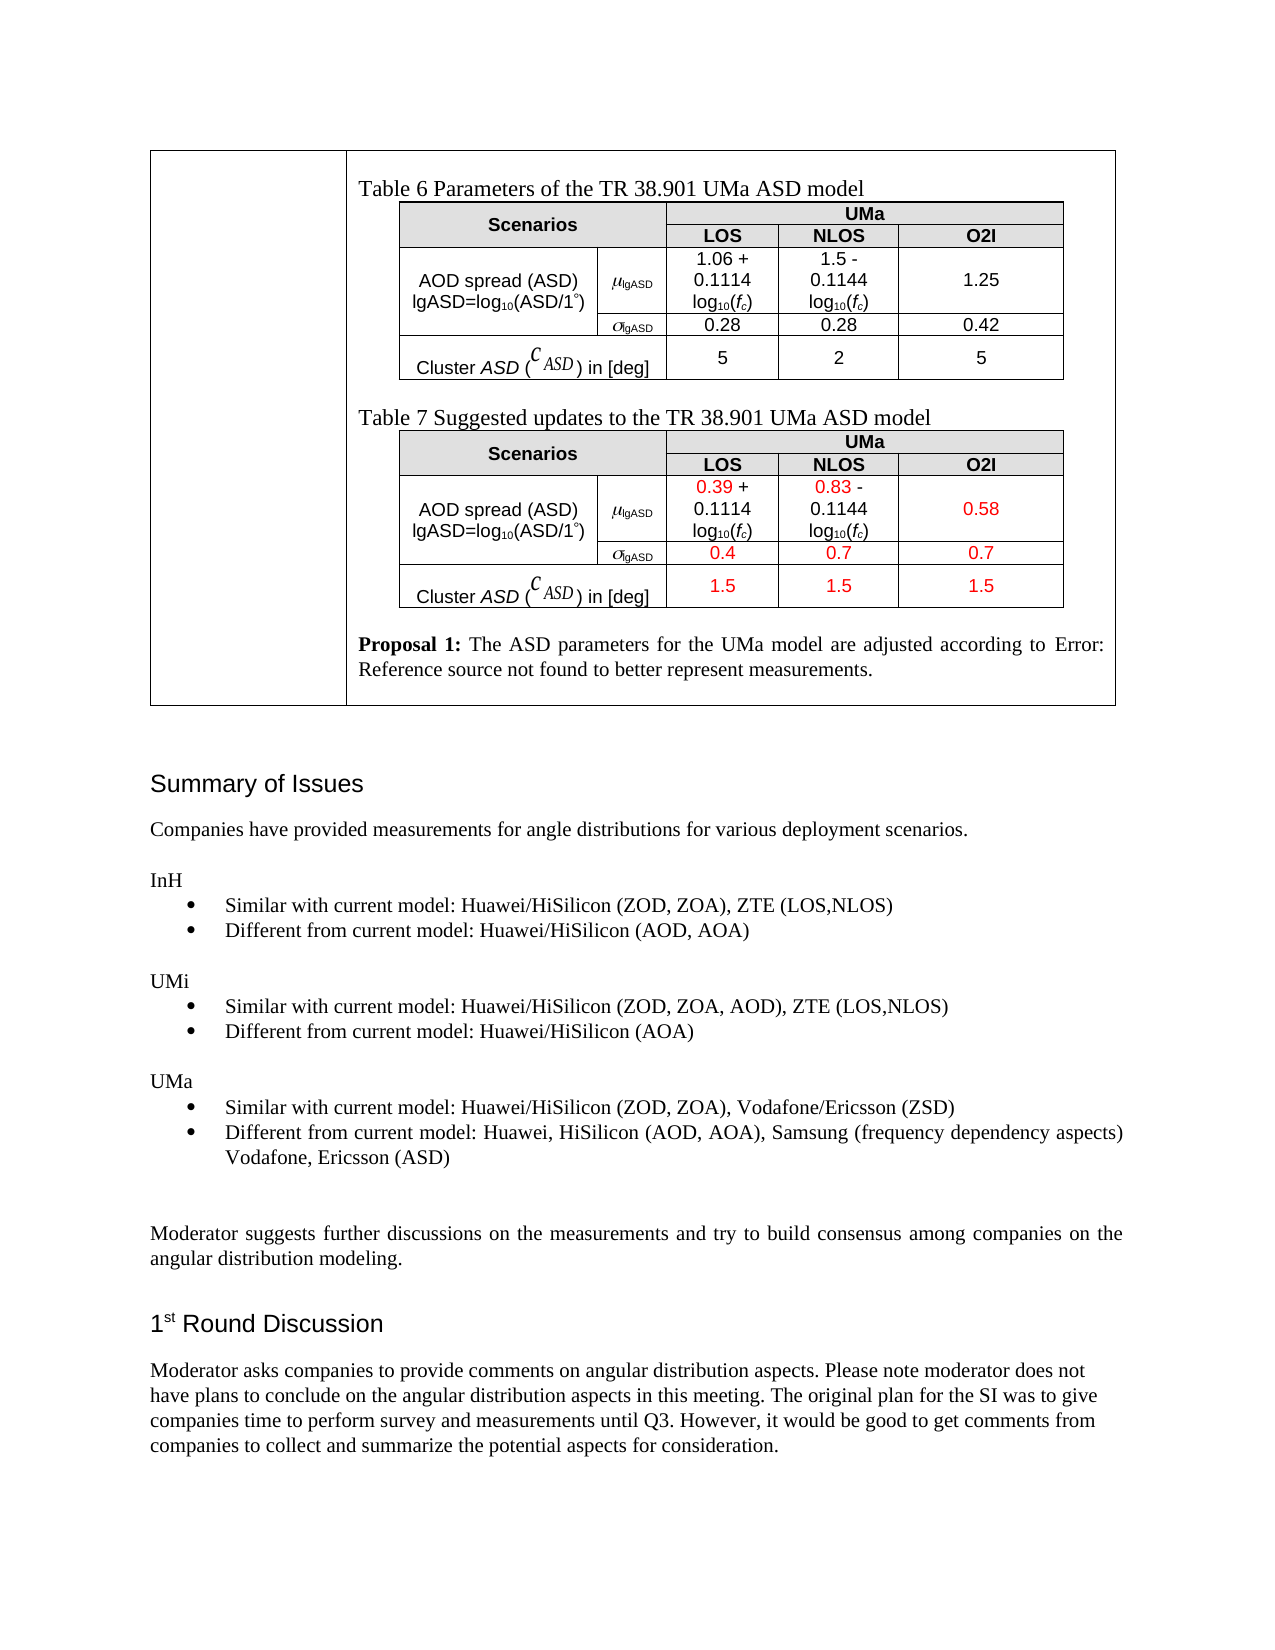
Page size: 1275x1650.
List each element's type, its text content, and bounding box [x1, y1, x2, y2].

list Similar with current model: Huawei/HiSilicon (ZOD, ZOA, AOD), ZTE (LOS,NLOS) [187, 994, 1125, 1018]
text Moderator suggests further discussions on the measurements and try to build consensus among companies on the angular distribution modeling. [150, 1221, 1125, 1270]
text UMa [150, 1069, 1125, 1093]
text InH [150, 868, 1125, 892]
subtitle 1st Round Discussion [150, 1309, 1125, 1338]
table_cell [347, 151, 1115, 704]
text Companies have provided measurements for angle distributions for various deployment scenarios. [150, 817, 1125, 841]
list Similar with current model: Huawei/HiSilicon (ZOD, ZOA), Vodafone/Ericsson (ZSD) [187, 1095, 1125, 1119]
list Different from current model: Huawei/HiSilicon (AOA) [187, 1019, 1125, 1043]
text UMi [150, 969, 1125, 993]
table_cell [151, 151, 346, 704]
subtitle Summary of Issues [150, 768, 1125, 797]
list Different from current model: Huawei, HiSilicon (AOD, AOA), Samsung (frequency dependency aspects) Vodafone, Ericsson (ASD) [187, 1120, 1125, 1169]
list Similar with current model: Huawei/HiSilicon (ZOD, ZOA), ZTE (LOS,NLOS) [187, 893, 1125, 917]
text Moderator asks companies to provide comments on angular distribution aspects. Please note moderator does not have plans to conclude on the angular distribution aspects in this meeting. The original plan for the SI was to give companies time to perform survey and measurements until Q3. However, it would be good to get comments from companies to collect and summarize the potential aspects for consideration. [150, 1358, 1125, 1457]
list Different from current model: Huawei/HiSilicon (AOD, AOA) [187, 918, 1125, 942]
